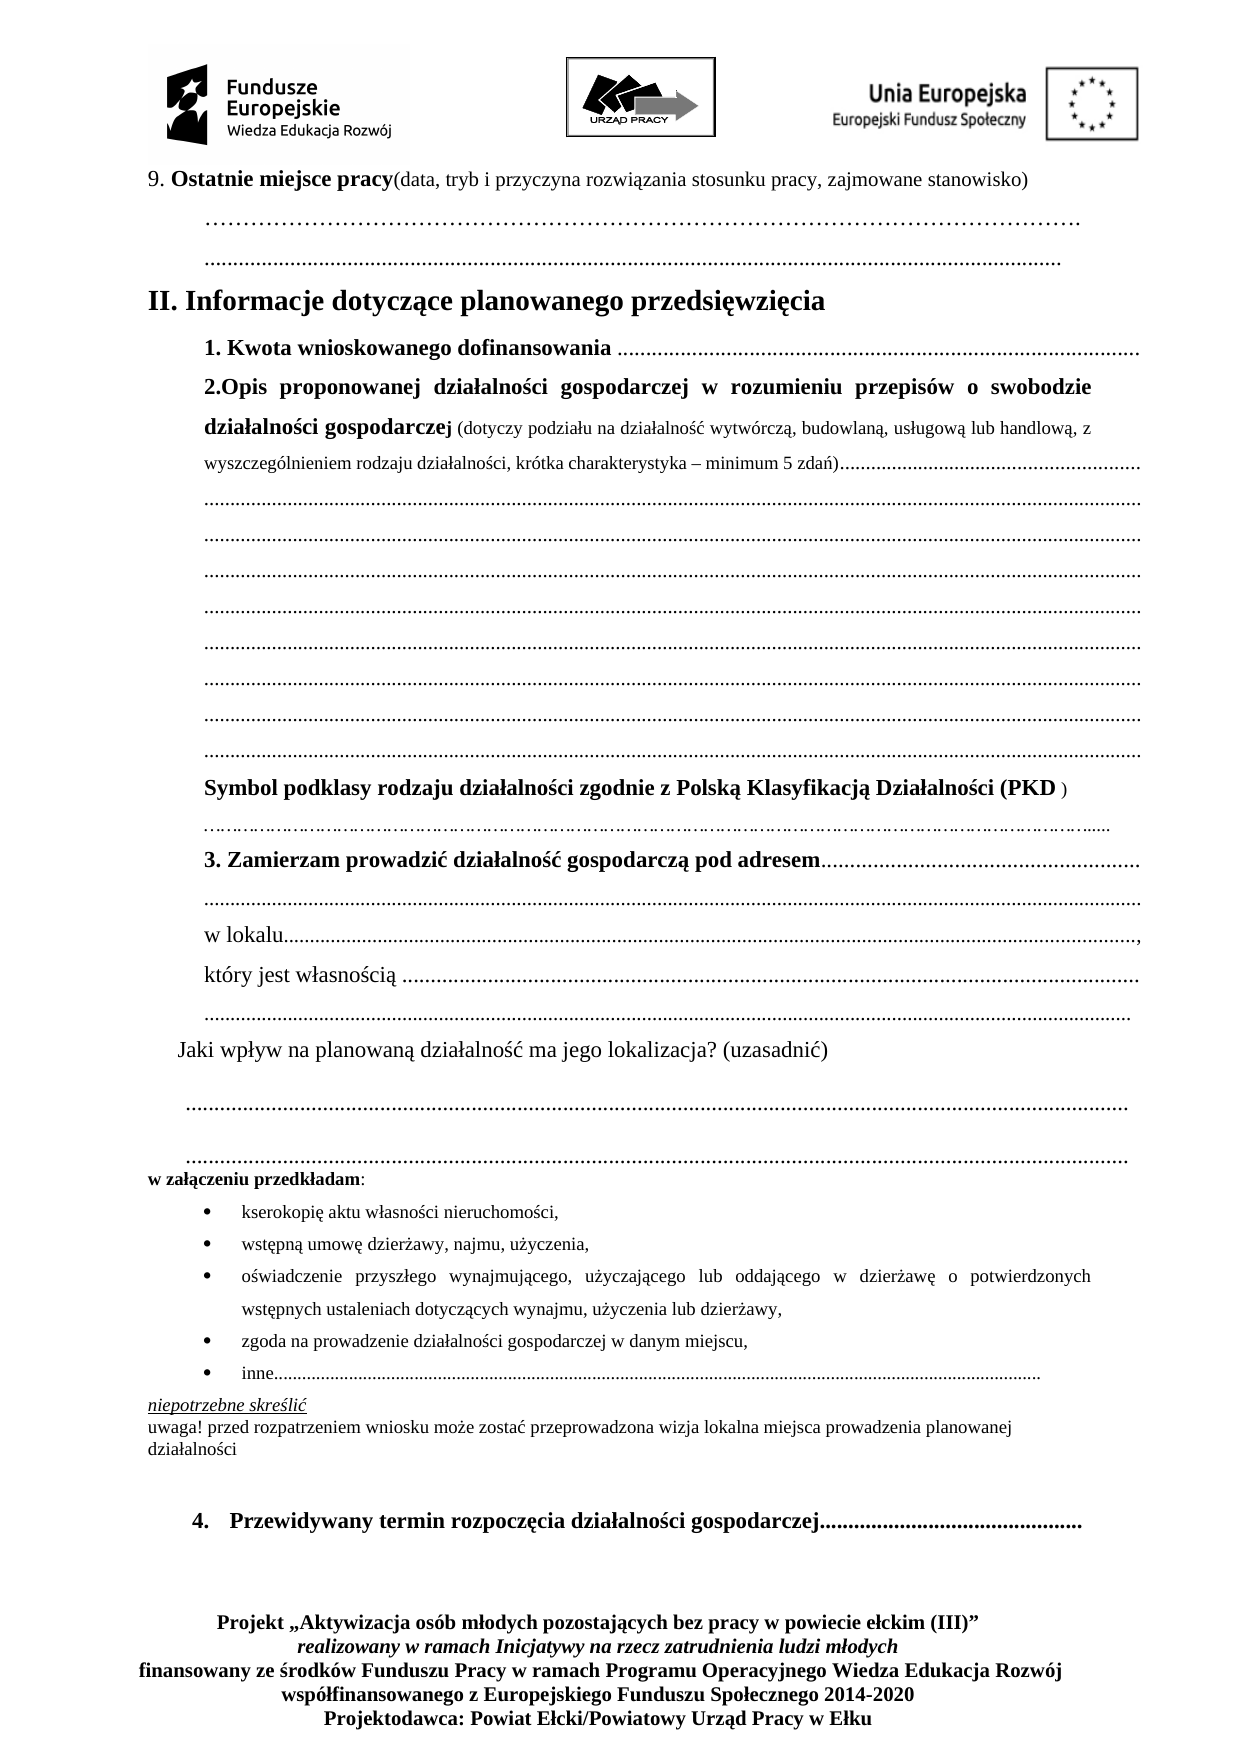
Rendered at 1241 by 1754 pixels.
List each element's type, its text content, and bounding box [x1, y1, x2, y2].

text w załączeniu przedkładam: [148, 1168, 1093, 1190]
text II. Informacje dotyczące planowanego przedsięwzięcia [148, 283, 1093, 317]
text ..................................................................................................................................................................... [185, 1089, 1137, 1116]
text Symbol podklasy rodzaju działalności zgodnie z Polską Klasyfikacją Działalności (PKD ) [204, 774, 1093, 801]
list zgoda na prowadzenie działalności gospodarczej w danym miejscu, [204, 1330, 1093, 1351]
text ……………………………………………………………………………………………………………………………………………..... [204, 814, 1152, 835]
text 1. Kwota wnioskowanego dofinansowania [204, 334, 1093, 360]
text 3. Zamierzam prowadzić działalność gospodarczą pod adresem [204, 846, 1093, 872]
text .................................................................................................................................................................................. [204, 1000, 1137, 1024]
text uwaga! przed rozpatrzeniem wniosku może zostać przeprowadzona wizja lokalna miejsca prowadzenia planowanej działalności [148, 1416, 1093, 1459]
text ……………………………………………………………………………………………………. [204, 204, 1093, 231]
text ..................................................................................................................................................................... [185, 1142, 1137, 1168]
list inne.................................................................................................................................................................... [204, 1362, 1137, 1383]
text ...................................................................................................................................................... [204, 244, 1093, 270]
text w lokalu , [204, 921, 1093, 948]
text Jaki wpływ na planowaną działalność ma jego lokalizacja? (uzasadnić) [177, 1036, 1093, 1063]
text 2.Opis proponowanej działalności gospodarczej w rozumieniu przepisów o swobodzie działalności gospodarczej (dotyczy podziału na działalność wytwórczą, budowlaną, usługową lub handlową, z wyszczególnieniem rodzaju działalności, krótka charakterystyka – minimum 5 zdań) [204, 373, 1093, 474]
text który jest własnością [204, 961, 1093, 987]
picture [147, 44, 411, 165]
text niepotrzebne skreślić [148, 1394, 1093, 1416]
list wstępną umowę dzierżawy, najmu, użyczenia, [204, 1233, 1093, 1254]
list kserokopię aktu własności nieruchomości, [204, 1201, 1093, 1222]
picture [812, 44, 1158, 165]
list oświadczenie przyszłego wynajmującego, użyczającego lub oddającego w dzierżawę o potwierdzonych wstępnych ustaleniach dotyczących wynajmu, użyczenia lub dzierżawy, [204, 1265, 1093, 1319]
text 9. Ostatnie miejsce pracy(data, tryb i przyczyna rozwiązania stosunku pracy, zajmowane stanowisko) [148, 165, 1093, 191]
list Przewidywany termin rozpoczęcia działalności gospodarczej.............................................. [192, 1507, 1093, 1533]
